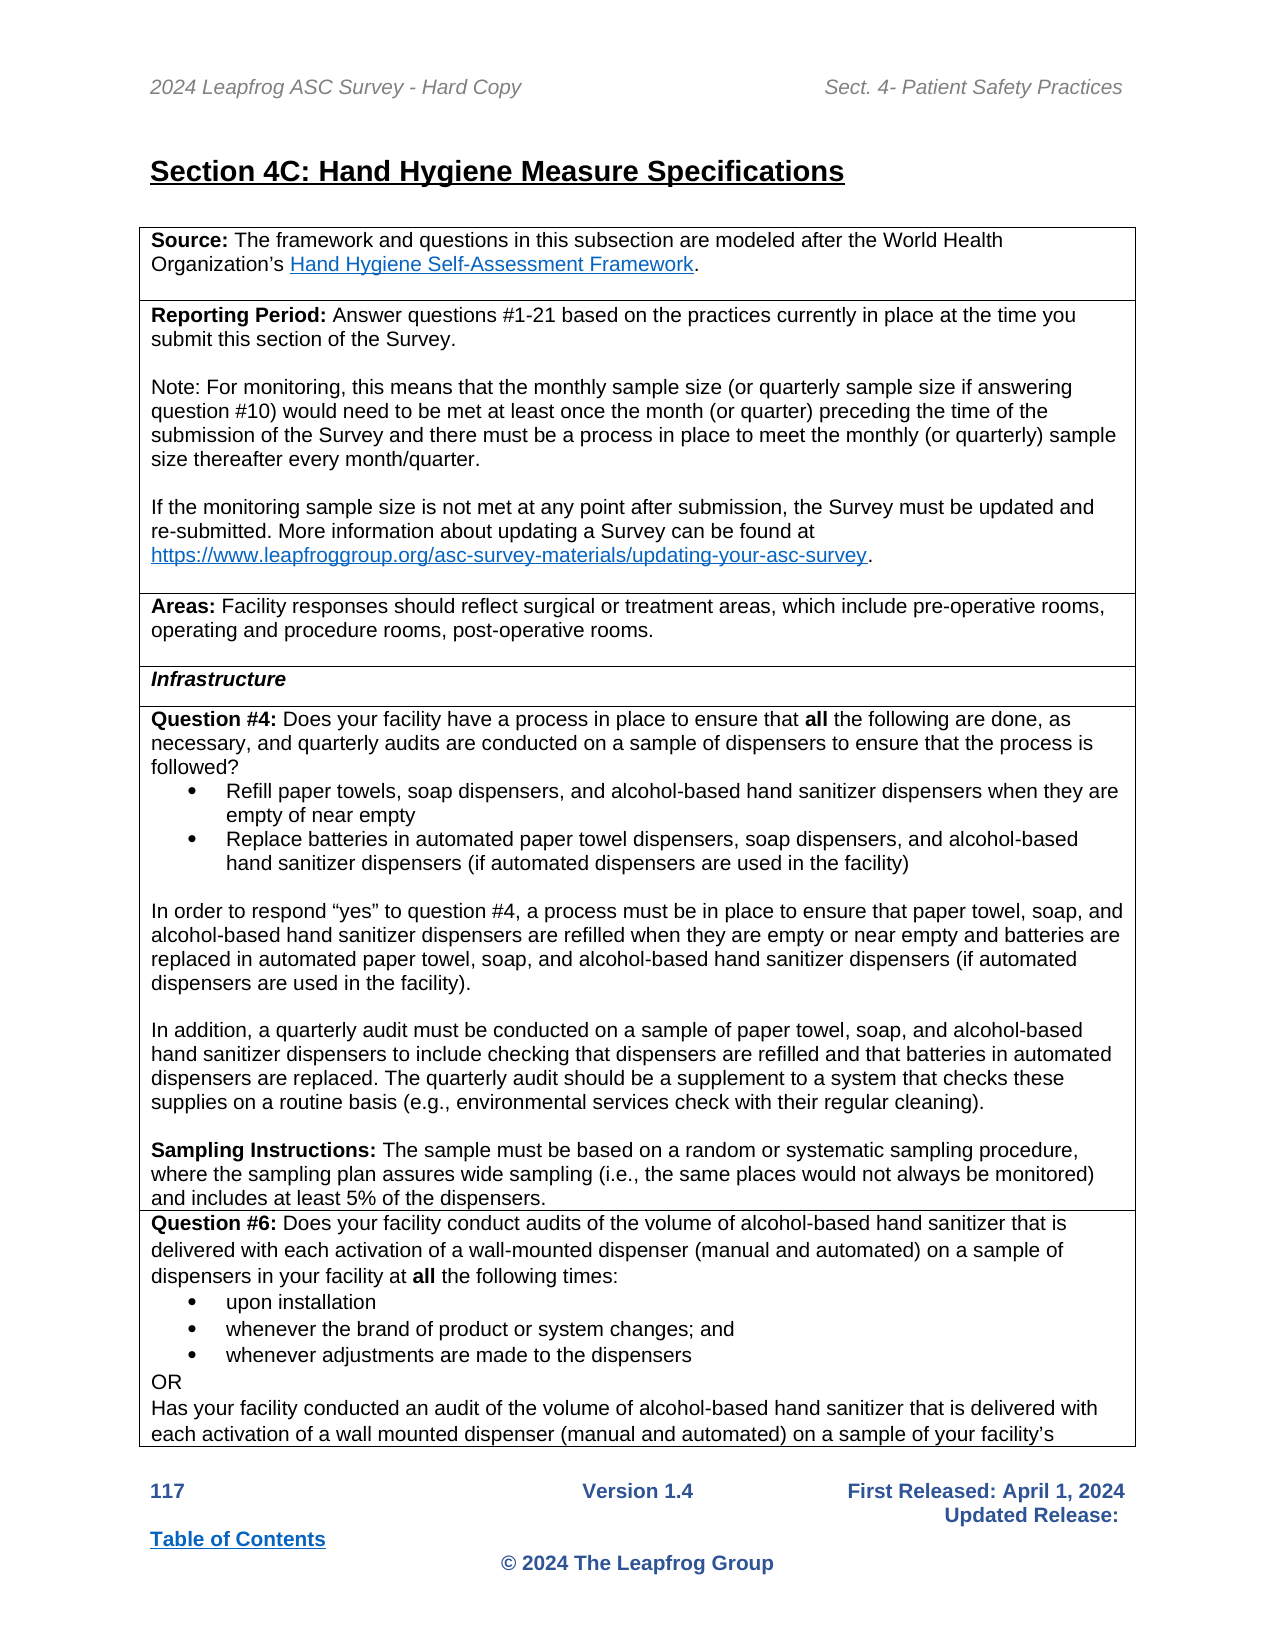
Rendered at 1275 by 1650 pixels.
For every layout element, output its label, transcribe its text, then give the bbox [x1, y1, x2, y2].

table_cell Infrastructure [140, 667, 1135, 706]
subtitle Section 4C: Hand Hygiene Measure Specifications [150, 154, 1125, 188]
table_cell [140, 1211, 1135, 1446]
table_header Source: The framework and questions in this subsection are modeled after the World Health Organization’s Hand Hygiene Self-Assessment Framework. [140, 228, 1135, 299]
table_cell Reporting Period: Answer questions #1-21 based on the practices currently in place at the time you submit this section of the Survey. Note: For monitoring, this means that the monthly sample size (or quarterly sample size if answering question #10) would need to be met at least once the month (or quarter) preceding the time of the submission of the Survey and there must be a process in place to meet the monthly (or quarterly) sample size thereafter every month/quarter. If the monitoring sample size is not met at any point after submission, the Survey must be updated and re-submitted. More information about updating a Survey can be found at https://www.leapfroggroup.org/asc-survey-materials/updating-your-asc-survey. [140, 301, 1135, 593]
table_cell Areas: Facility responses should reflect surgical or treatment areas, which include pre-operative rooms, operating and procedure rooms, post-operative rooms. [140, 594, 1135, 666]
table_cell Question #4: Does your facility have a process in place to ensure that all the following are done, as necessary, and quarterly audits are conducted on a sample of dispensers to ensure that the process is followed? Refill paper towels, soap dispensers, and alcohol-based hand sanitizer dispensers when they are empty of near empty Replace batteries in automated paper towel dispensers, soap dispensers, and alcohol-based hand sanitizer dispensers (if automated dispensers are used in the facility) In order to respond “yes” to question #4, a process must be in place to ensure that paper towel, soap, and alcohol-based hand sanitizer dispensers are refilled when they are empty or near empty and batteries are replaced in automated paper towel, soap, and alcohol-based hand sanitizer dispensers (if automated dispensers are used in the facility). In addition, a quarterly audit must be conducted on a sample of paper towel, soap, and alcohol-based hand sanitizer dispensers to include checking that dispensers are refilled and that batteries in automated dispensers are replaced. The quarterly audit should be a supplement to a system that checks these supplies on a routine basis (e.g., environmental services check with their regular cleaning). Sampling Instructions: The sample must be based on a random or systematic sampling procedure, where the sampling plan assures wide sampling (i.e., the same places would not always be monitored) and includes at least 5% of the dispensers. [140, 707, 1135, 1210]
